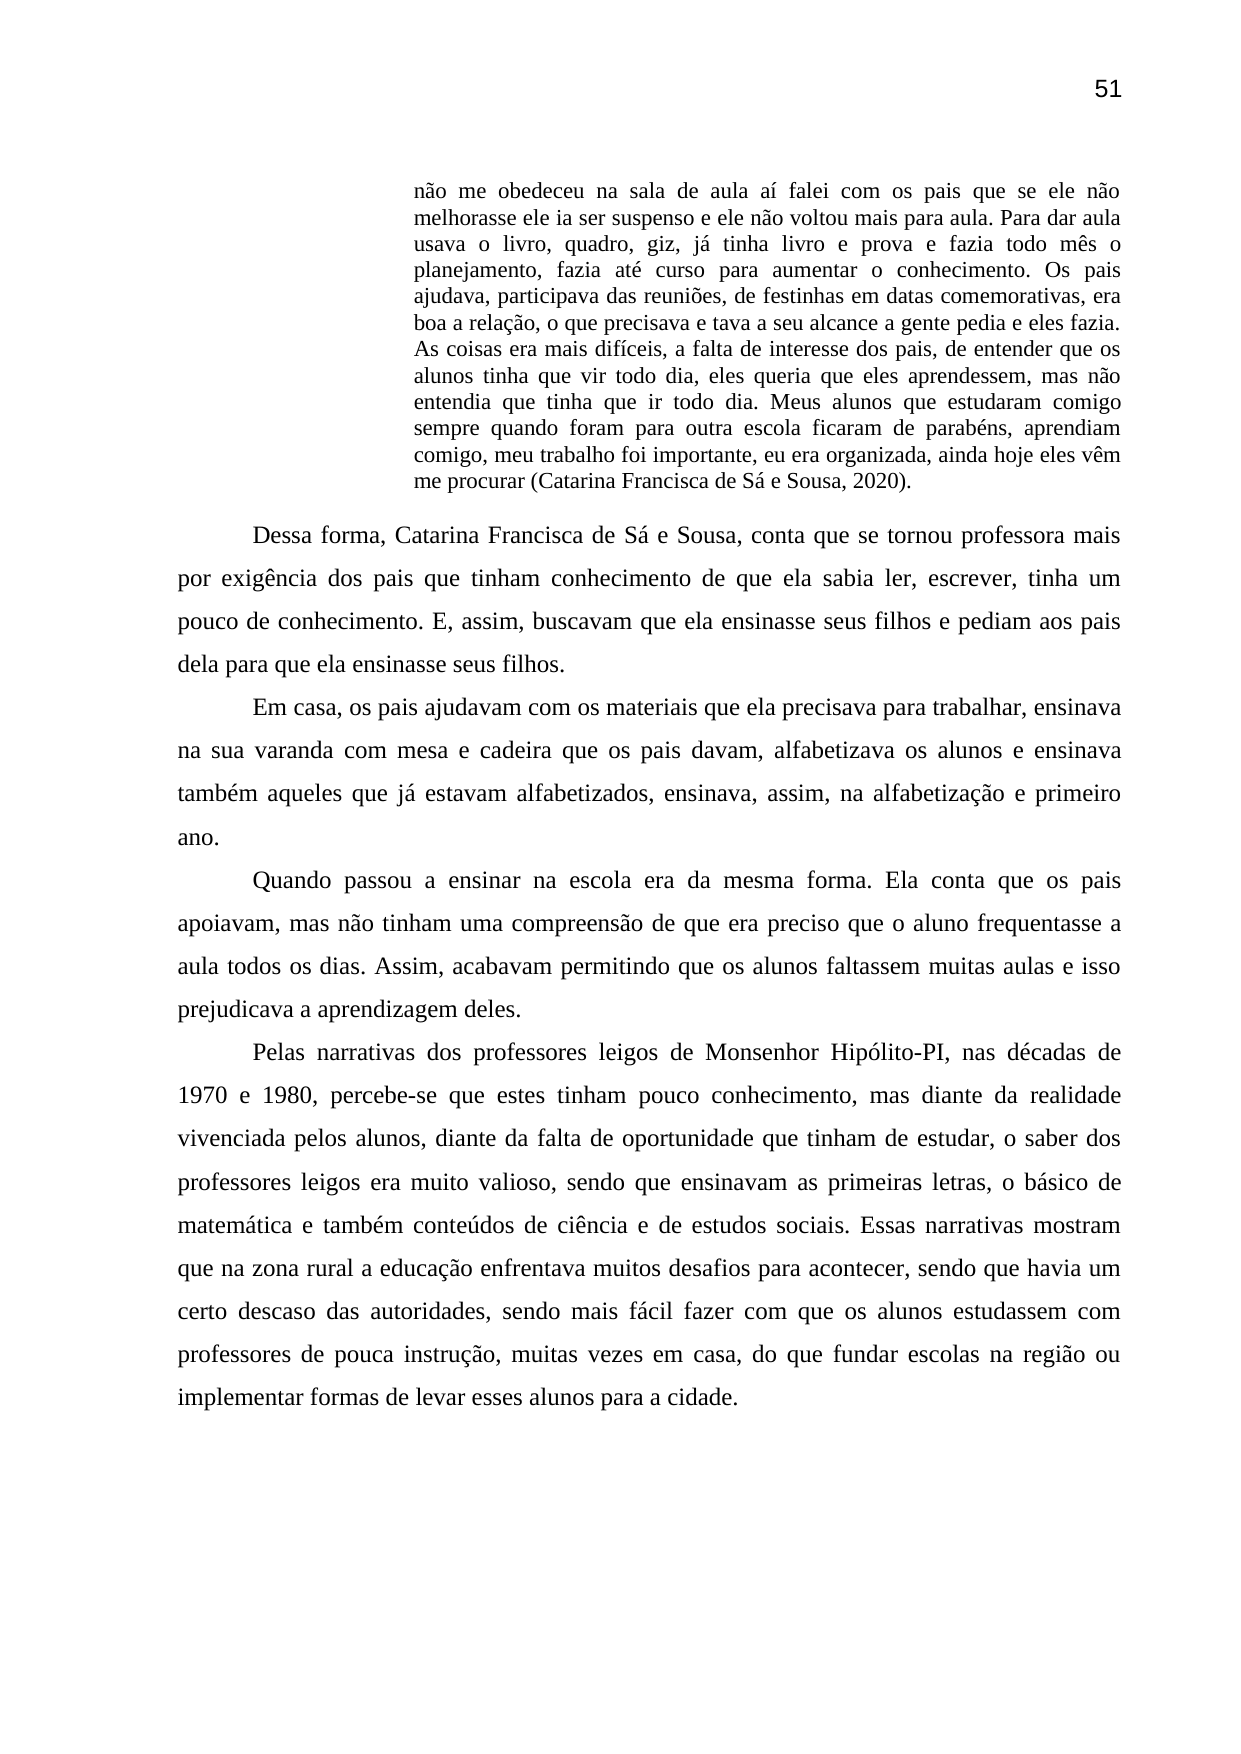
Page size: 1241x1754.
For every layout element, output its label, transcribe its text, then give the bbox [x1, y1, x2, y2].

text Dessa forma, Catarina Francisca de Sá e Sousa, conta que se tornou professora mais por exigência dos pais que tinham conhecimento de que ela sabia ler, escrever, tinha um pouco de conhecimento. E, assim, buscavam que ela ensinasse seus filhos e pediam aos pais dela para que ela ensinasse seus filhos. [177, 520, 1122, 678]
text Em casa, os pais ajudavam com os materiais que ela precisava para trabalhar, ensinava na sua varanda com mesa e cadeira que os pais davam, alfabetizava os alunos e ensinava também aqueles que já estavam alfabetizados, ensinava, assim, na alfabetização e primeiro ano. [177, 692, 1122, 850]
text Quando passou a ensinar na escola era da mesma forma. Ela conta que os pais apoiavam, mas não tinham uma compreensão de que era preciso que o aluno frequentasse a aula todos os dias. Assim, acabavam permitindo que os alunos faltassem muitas aulas e isso prejudicava a aprendizagem deles. [177, 865, 1122, 1023]
text Pelas narrativas dos professores leigos de Monsenhor Hipólito-PI, nas décadas de 1970 e 1980, percebe-se que estes tinham pouco conhecimento, mas diante da realidade vivenciada pelos alunos, diante da falta de oportunidade que tinham de estudar, o saber dos professores leigos era muito valioso, sendo que ensinavam as primeiras letras, o básico de matemática e também conteúdos de ciência e de estudos sociais. Essas narrativas mostram que na zona rural a educação enfrentava muitos desafios para acontecer, sendo que havia um certo descaso das autoridades, sendo mais fácil fazer com que os alunos estudassem com professores de pouca instrução, muitas vezes em casa, do que fundar escolas na região ou implementar formas de levar esses alunos para a cidade. [177, 1037, 1122, 1411]
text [413, 177, 1122, 493]
